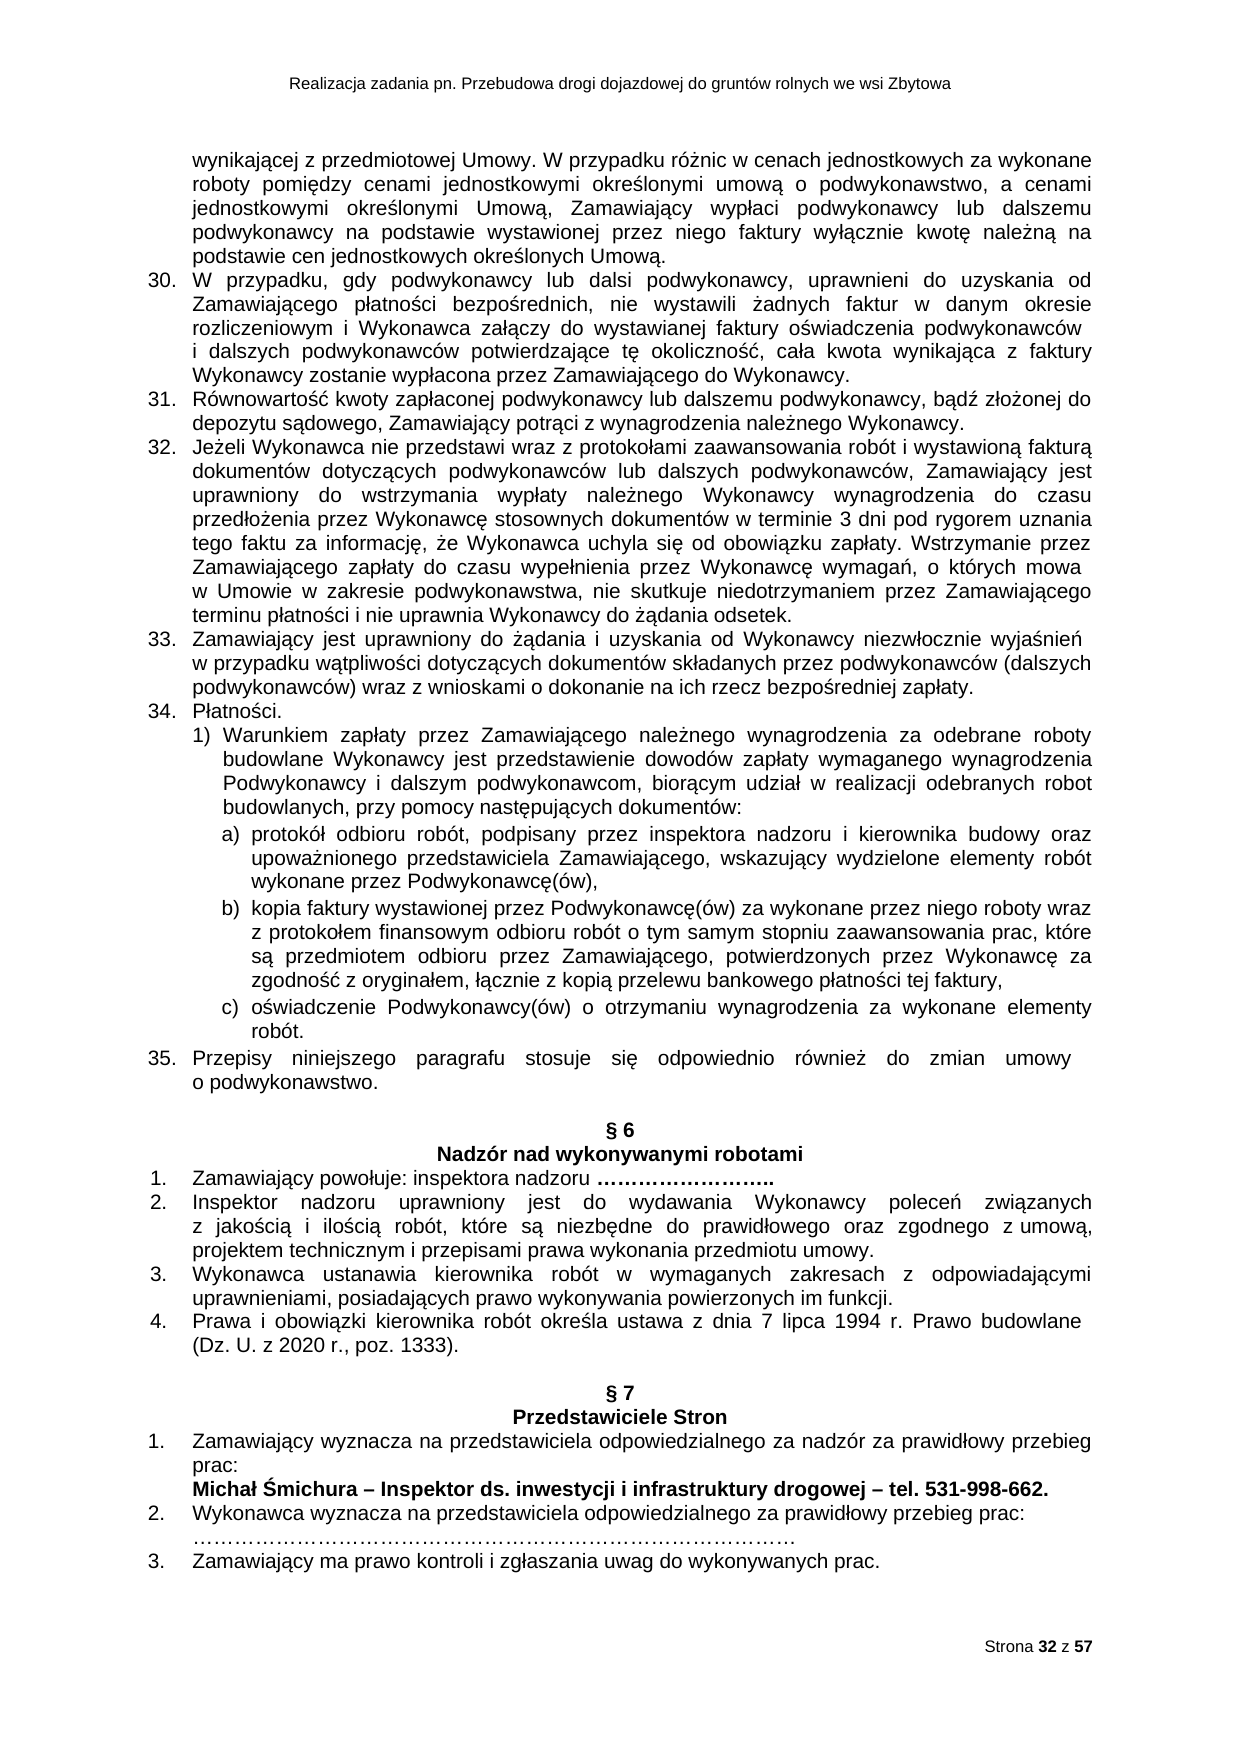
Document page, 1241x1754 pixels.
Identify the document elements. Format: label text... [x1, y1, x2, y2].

text …………………………………………………………………………… [192, 1525, 1093, 1549]
text § 7 [148, 1381, 1093, 1405]
list Płatności. [148, 699, 1093, 723]
list Zamawiający powołuje: inspektora nadzoru …………………….. [150, 1166, 1093, 1189]
list W przypadku, gdy podwykonawcy lub dalsi podwykonawcy, uprawnieni do uzyskania od Zamawiającego płatności bezpośrednich, nie wystawili żadnych faktur w danym okresie rozliczeniowym i Wykonawca załączy do wystawianej faktury oświadczenia podwykonawców i dalszych podwykonawców potwierdzające tę okoliczność, cała kwota wynikająca z faktury Wykonawcy zostanie wypłacona przez Zamawiającego do Wykonawcy. [148, 267, 1093, 387]
list Wykonawca wyznacza na przedstawiciela odpowiedzialnego za prawidłowy przebieg prac: [148, 1501, 1093, 1525]
list protokół odbioru robót, podpisany przez inspektora nadzoru i kierownika budowy oraz upoważnionego przedstawiciela Zamawiającego, wskazujący wydzielone elementy robót wykonane przez Podwykonawcę(ów), [221, 821, 1093, 893]
list Wykonawca ustanawia kierownika robót w wymaganych zakresach z odpowiadającymi uprawnieniami, posiadających prawo wykonywania powierzonych im funkcji. [150, 1261, 1093, 1309]
list Jeżeli Wykonawca nie przedstawi wraz z protokołami zaawansowania robót i wystawioną fakturą dokumentów dotyczących podwykonawców lub dalszych podwykonawców, Zamawiający jest uprawniony do wstrzymania wypłaty należnego Wykonawcy wynagrodzenia do czasu przedłożenia przez Wykonawcę stosownych dokumentów w terminie 3 dni pod rygorem uznania tego faktu za informację, że Wykonawca uchyla się od obowiązku zapłaty. Wstrzymanie przez Zamawiającego zapłaty do czasu wypełnienia przez Wykonawcę wymagań, o których mowa w Umowie w zakresie podwykonawstwa, nie skutkuje niedotrzymaniem przez Zamawiającego terminu płatności i nie uprawnia Wykonawcy do żądania odsetek. [148, 435, 1093, 627]
text § 6 [148, 1118, 1093, 1142]
text Michał Śmichura – Inspektor ds. inwestycji i infrastruktury drogowej – tel. 531-998-662. [192, 1477, 1093, 1501]
text Nadzór nad wykonywanymi robotami [148, 1142, 1093, 1166]
list oświadczenie Podwykonawcy(ów) o otrzymaniu wynagrodzenia za wykonane elementy robót. [221, 995, 1093, 1043]
list Przepisy niniejszego paragrafu stosuje się odpowiednio również do zmian umowy o podwykonawstwo. [148, 1046, 1093, 1094]
list Zamawiający wyznacza na przedstawiciela odpowiedzialnego za nadzór za prawidłowy przebieg prac: [148, 1429, 1093, 1477]
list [148, 148, 1093, 267]
list Równowartość kwoty zapłaconej podwykonawcy lub dalszemu podwykonawcy, bądź złożonej do depozytu sądowego, Zamawiający potrąci z wynagrodzenia należnego Wykonawcy. [148, 387, 1093, 435]
list Zamawiający jest uprawniony do żądania i uzyskania od Wykonawcy niezwłocznie wyjaśnień w przypadku wątpliwości dotyczących dokumentów składanych przez podwykonawców (dalszych podwykonawców) wraz z wnioskami o dokonanie na ich rzecz bezpośredniej zapłaty. [148, 627, 1093, 699]
list Inspektor nadzoru uprawniony jest do wydawania Wykonawcy poleceń związanych z jakością i ilością robót, które są niezbędne do prawidłowego oraz zgodnego z umową, projektem technicznym i przepisami prawa wykonania przedmiotu umowy. [150, 1189, 1093, 1261]
text Przedstawiciele Stron [148, 1405, 1093, 1429]
list kopia faktury wystawionej przez Podwykonawcę(ów) za wykonane przez niego roboty wraz z protokołem finansowym odbioru robót o tym samym stopniu zaawansowania prac, które są przedmiotem odbioru przez Zamawiającego, potwierdzonych przez Wykonawcę za zgodność z oryginałem, łącznie z kopią przelewu bankowego płatności tej faktury, [221, 896, 1093, 992]
list Prawa i obowiązki kierownika robót określa ustawa z dnia 7 lipca 1994 r. Prawo budowlane (Dz. U. z 2020 r., poz. 1333). [150, 1309, 1093, 1357]
list Zamawiający ma prawo kontroli i zgłaszania uwag do wykonywanych prac. [148, 1549, 1093, 1573]
list Warunkiem zapłaty przez Zamawiającego należnego wynagrodzenia za odebrane roboty budowlane Wykonawcy jest przedstawienie dowodów zapłaty wymaganego wynagrodzenia Podwykonawcy i dalszym podwykonawcom, biorącym udział w realizacji odebranych robot budowlanych, przy pomocy następujących dokumentów: [192, 723, 1093, 818]
